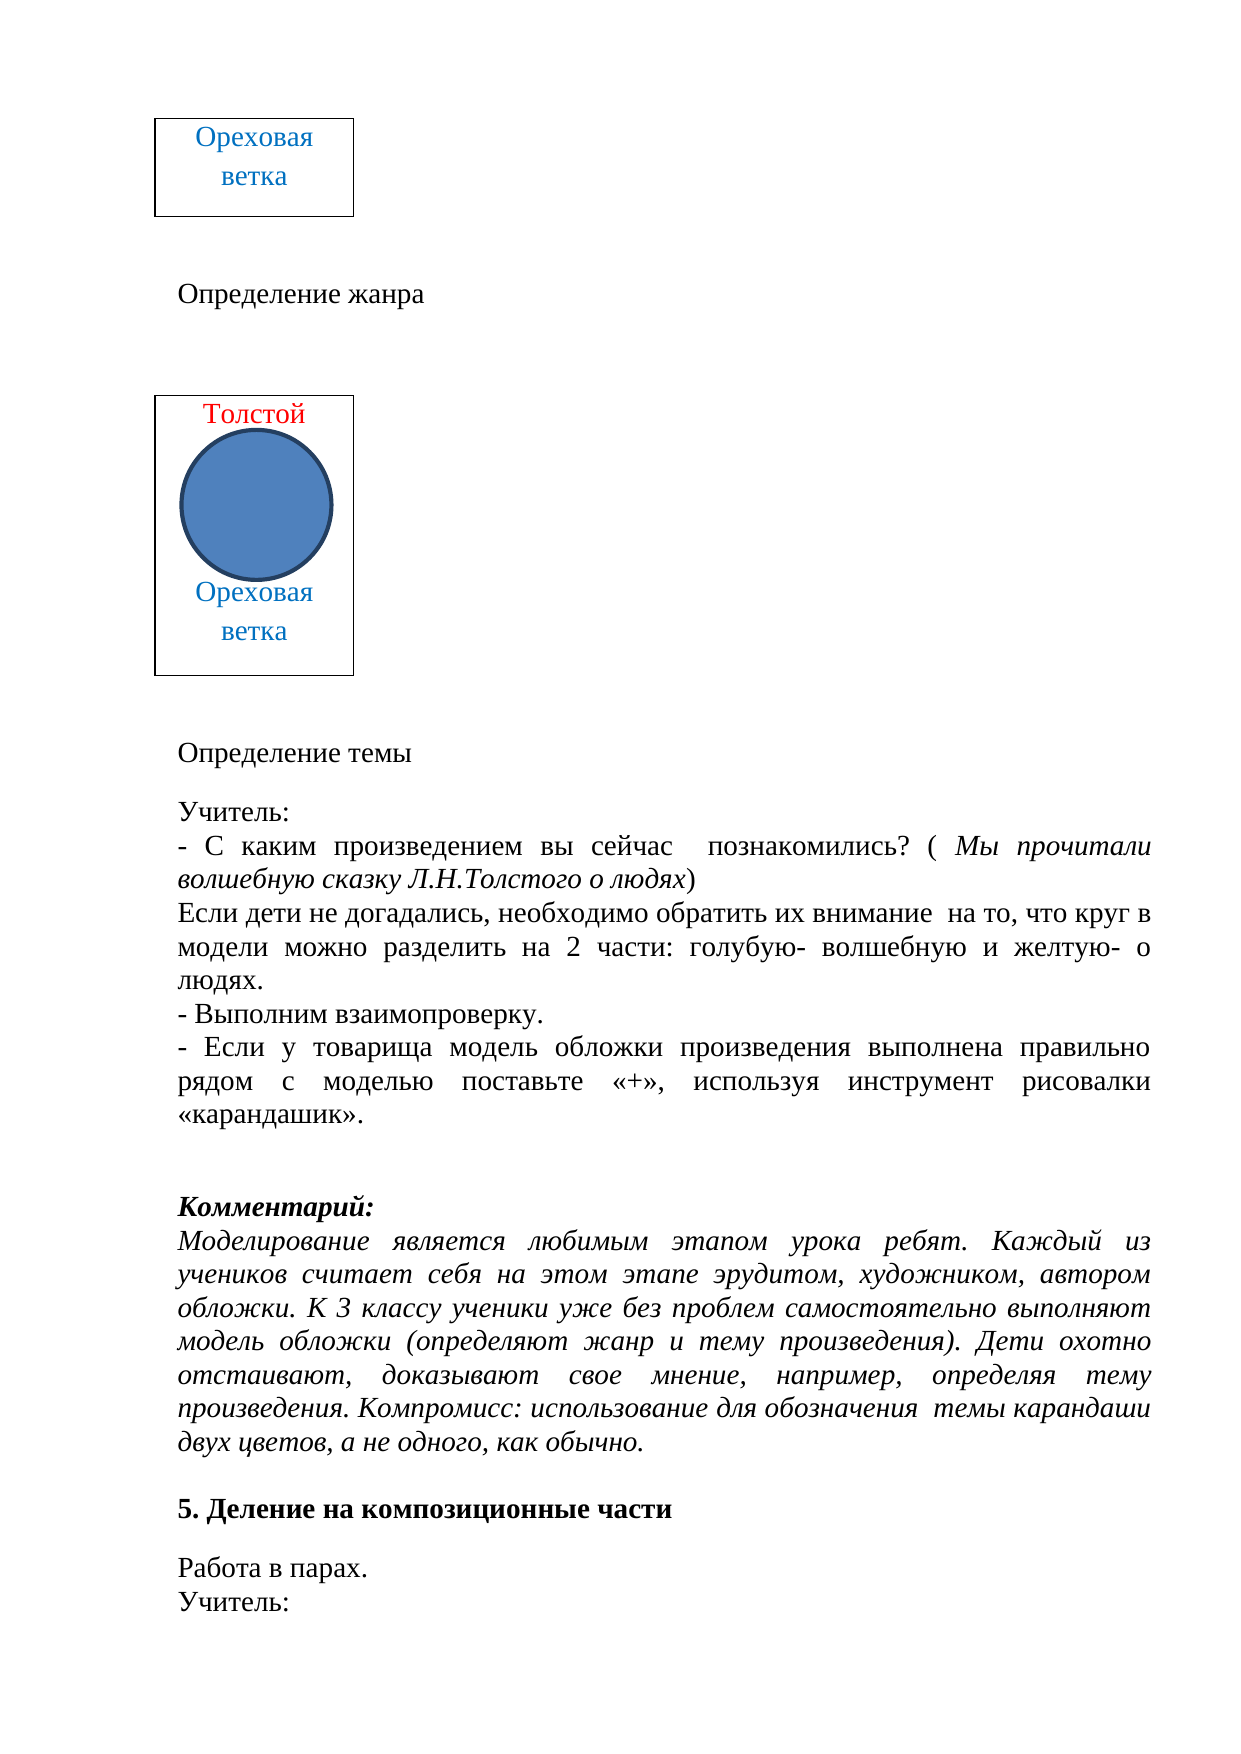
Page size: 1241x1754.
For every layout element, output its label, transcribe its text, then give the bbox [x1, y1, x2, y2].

text Учитель: [177, 1584, 1152, 1618]
text Определение жанра [177, 276, 1152, 310]
text Если дети не догадались, необходимо обратить их внимание на то, что круг в модели можно разделить на 2 части: голубую- волшебную и желтую- о людях. [177, 895, 1152, 996]
table_header Толстой Ореховая ветка [156, 396, 353, 675]
text - С каким произведением вы сейчас познакомились? ( Мы прочитали волшебную сказку Л.Н.Толстого о людях) [177, 828, 1152, 895]
text 5. Деление на композиционные части [177, 1491, 1152, 1525]
text Работа в парах. [177, 1551, 1152, 1584]
text Определение темы [177, 735, 1152, 769]
text - Выполним взаимопроверку. [177, 996, 1152, 1029]
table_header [156, 119, 353, 216]
text Учитель: [177, 794, 1152, 828]
text - Если у товарища модель обложки произведения выполнена правильно рядом с моделью поставьте «+», используя инструмент рисовалки «карандашик». [177, 1029, 1152, 1130]
text Моделирование является любимым этапом урока ребят. Каждый из учеников считает себя на этом этапе эрудитом, художником, автором обложки. К 3 классу ученики уже без проблем самостоятельно выполняют модель обложки (определяют жанр и тему произведения). Дети охотно отстаивают, доказывают свое мнение, например, определяя тему произведения. Компромисс: использование для обозначения темы карандаши двух цветов, а не одного, как обычно. [177, 1223, 1152, 1458]
text Комментарий: [177, 1189, 1152, 1223]
